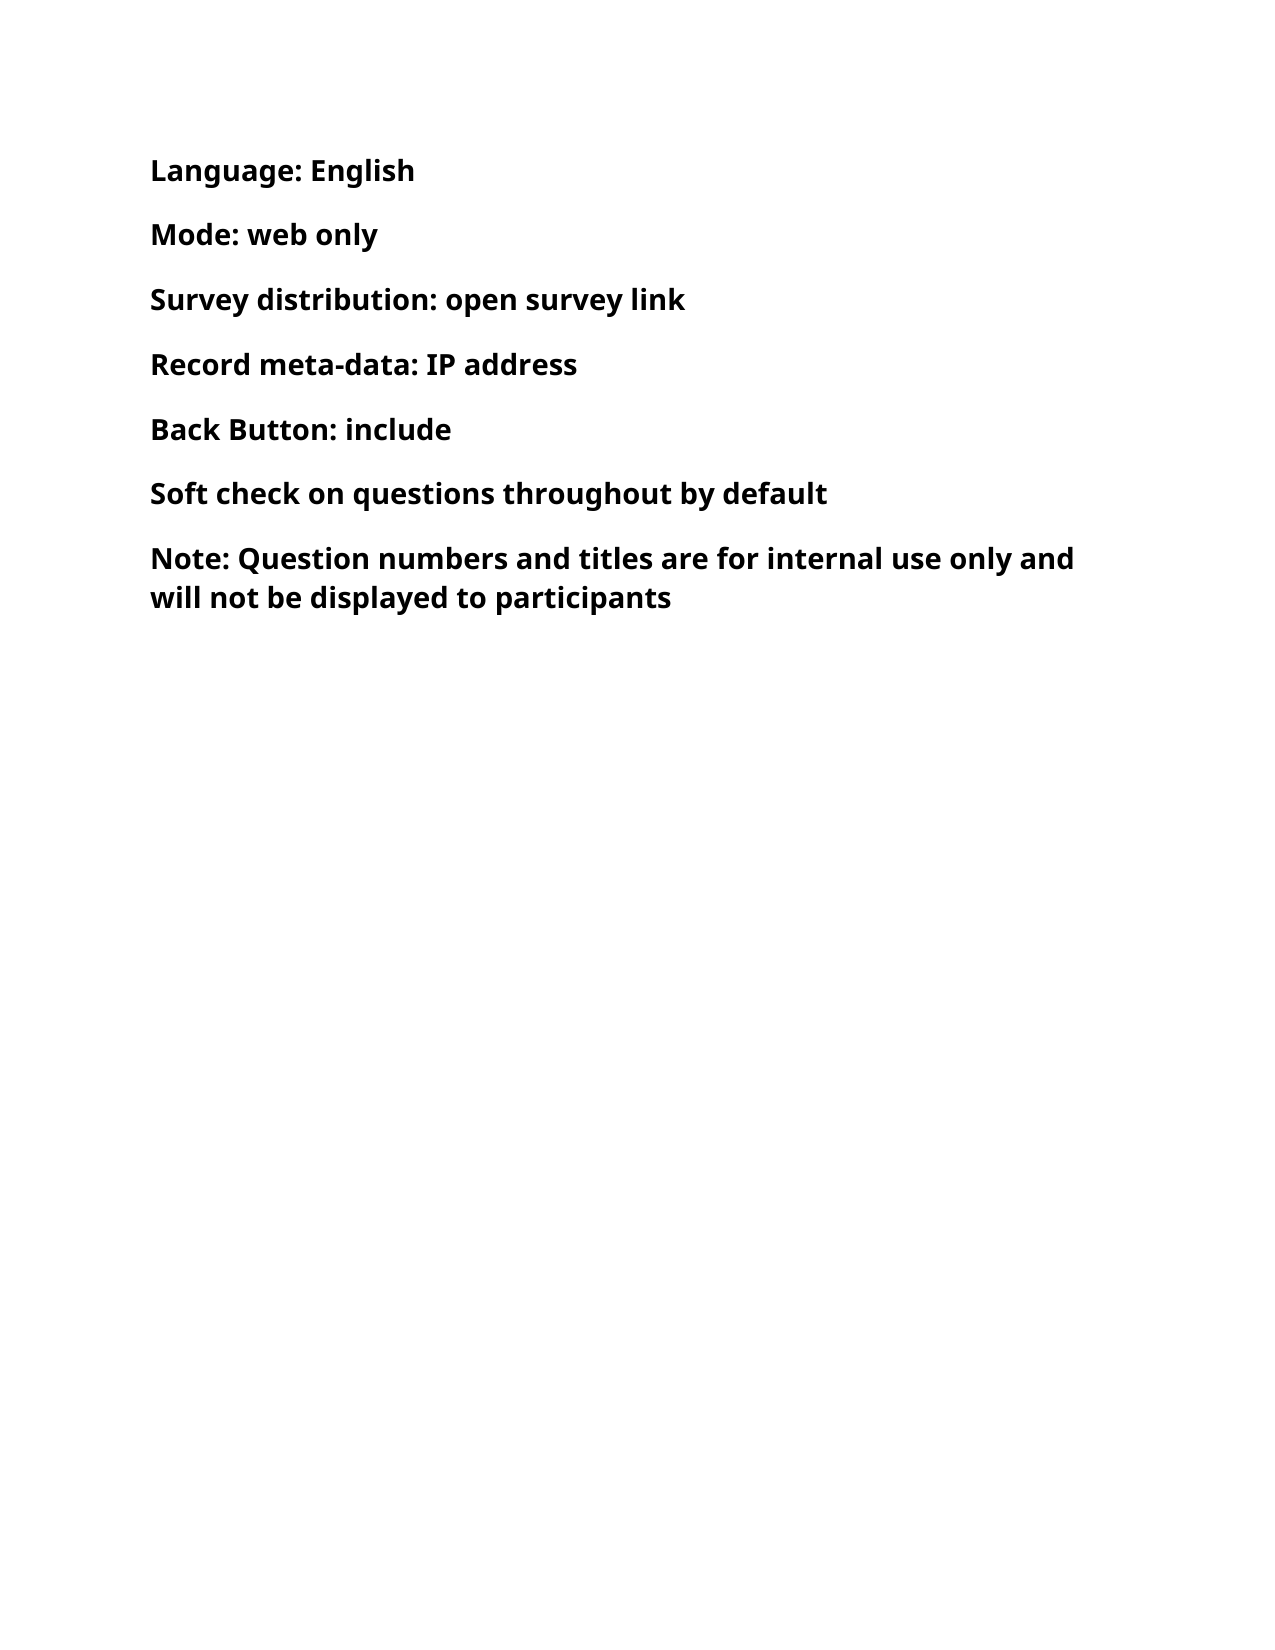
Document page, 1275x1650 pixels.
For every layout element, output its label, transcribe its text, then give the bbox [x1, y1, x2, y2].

text Back Button: include [150, 409, 1125, 448]
title Language: English [150, 150, 1125, 190]
text Soft check on questions throughout by default [150, 473, 1125, 513]
text Survey distribution: open survey link [150, 279, 1125, 319]
text Note: Question numbers and titles are for internal use only and will not be displayed to participants [150, 538, 1125, 617]
text Mode: web only [150, 215, 1125, 254]
text Record meta-data: IP address [150, 344, 1125, 384]
